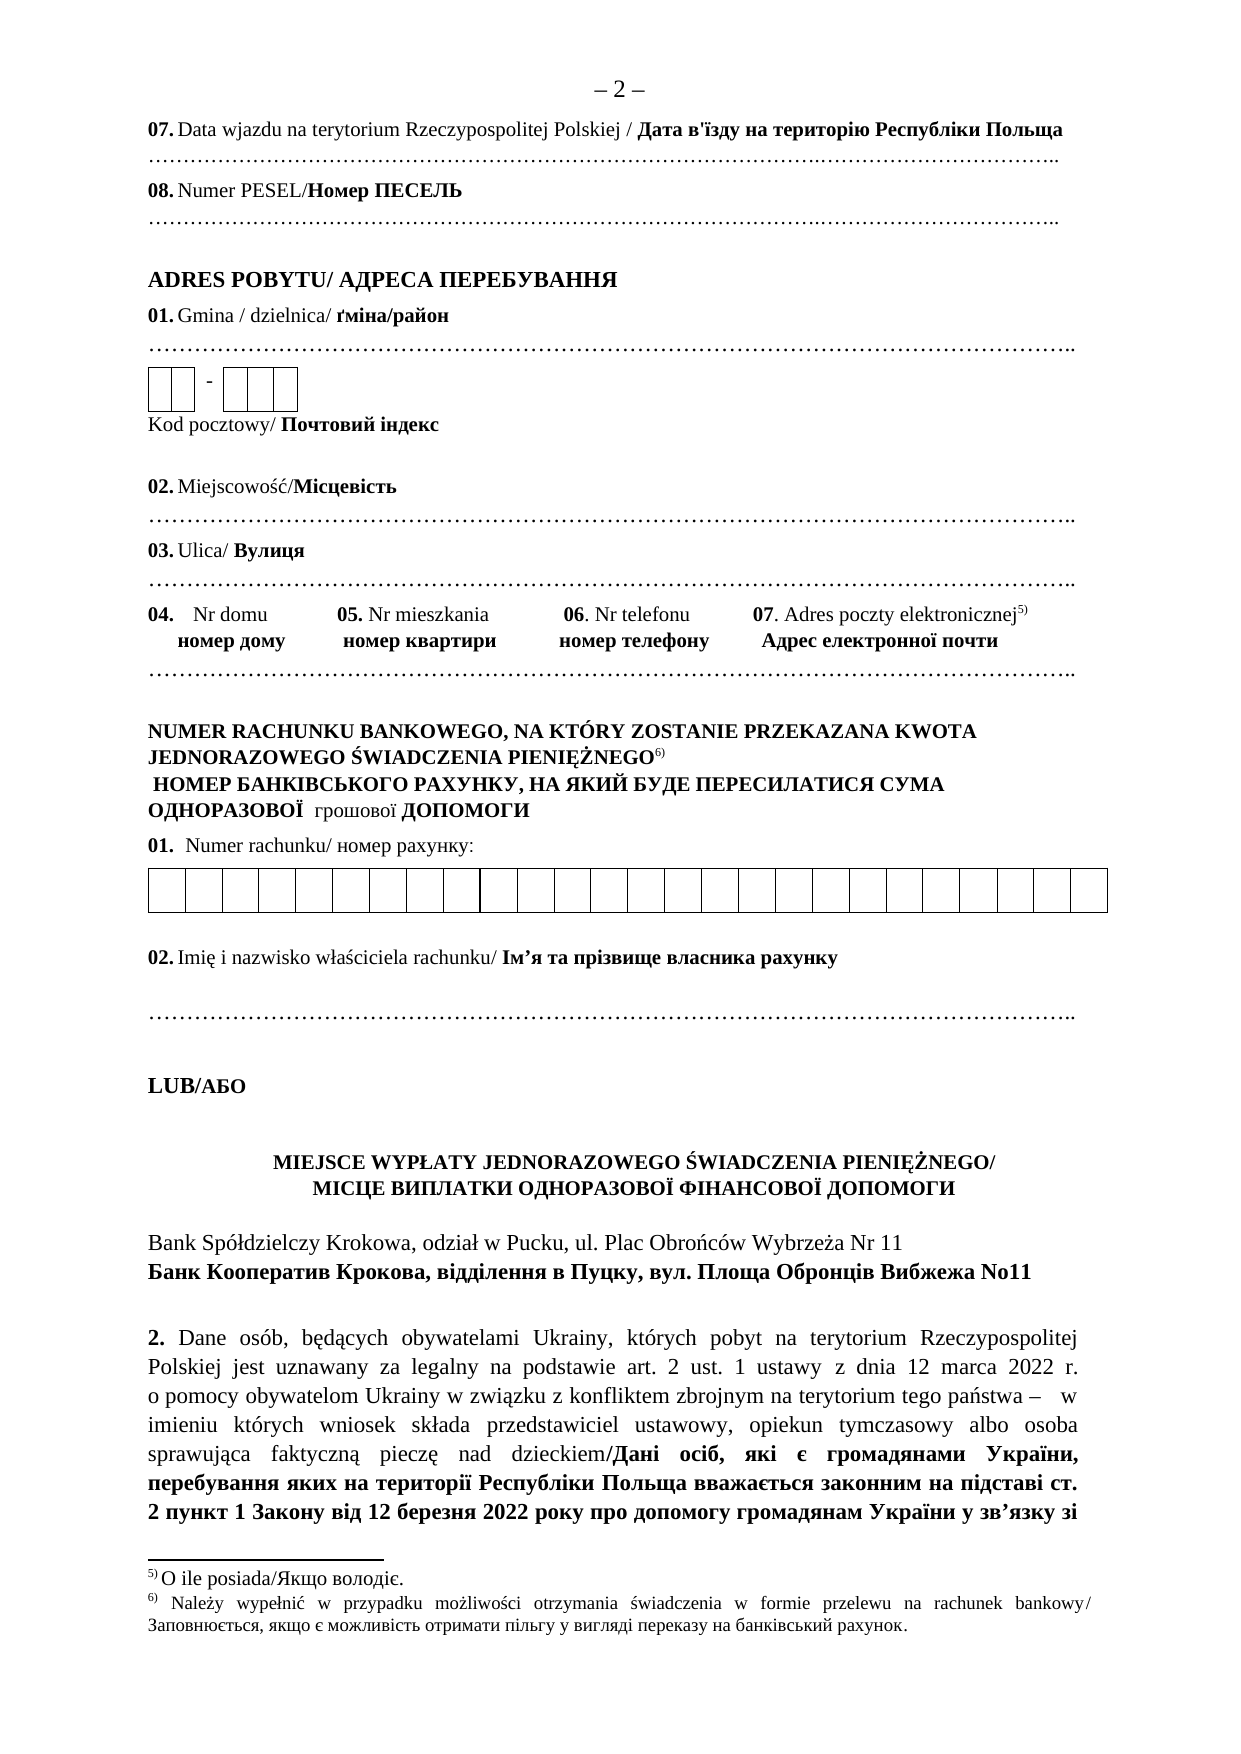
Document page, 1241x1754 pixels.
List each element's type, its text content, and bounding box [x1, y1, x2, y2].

table_header [248, 368, 273, 411]
text МІСЦЕ ВИПЛАТКИ ОДНОРАЗОВОЇ ФІНАНСОВОЇ ДОПОМОГИ [177, 1176, 1091, 1200]
text ………………………………………………………………………………………………………….. [148, 655, 1091, 681]
table_header [813, 869, 849, 912]
table_header [296, 869, 332, 912]
text …………………………………………………………………………………….…………………………….. [148, 204, 1091, 229]
table_header [224, 368, 247, 411]
text Bank Spółdzielczy Krokowa, odział w Pucku, ul. Plac Obrońców Wybrzeża Nr 11 [148, 1203, 1091, 1256]
table_header [628, 869, 664, 912]
table_header [1034, 869, 1070, 912]
table_header [739, 869, 775, 912]
table_header [259, 869, 295, 912]
table_header [960, 869, 997, 912]
table_header [702, 869, 738, 912]
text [148, 1324, 1079, 1524]
table_header [172, 368, 194, 411]
list Ulica/ Вулиця [148, 538, 1079, 562]
text Банк Кооператив Крокова, відділення в Пуцку, вул. Площа Обронців Вибжежа No11 [148, 1258, 1091, 1284]
text NUMER RACHUNKU BANKOWEGO, NA KTÓRY ZOSTANIE PRZEKAZANA KWOTA JEDNORAZOWEGO ŚWIADCZENIA PIENIĘŻNEGO) НОМЕР БАНКІВСЬКОГО РАХУНКУ, НА ЯКИЙ БУДЕ ПЕРЕСИЛАТИСЯ СУМА ОДНОРАЗОВОЇ грошової ДОПОМОГИ [148, 719, 1091, 822]
table_header [186, 869, 222, 912]
text ………………………………………………………………………………………………………….. [148, 501, 1091, 527]
table_header [481, 869, 517, 912]
table_header [223, 869, 258, 912]
table_header [370, 869, 406, 912]
list Gmina / dzielnica/ ґміна/район [148, 303, 1079, 327]
list Miejscowość/Місцевість [148, 474, 1079, 498]
text ………………………………………………………………………………………………………….. [148, 329, 1091, 356]
table_header - [195, 367, 223, 411]
table_header [149, 869, 185, 912]
table_header [850, 869, 886, 912]
list Data wjazdu na terytorium Rzeczypospolitej Polskiej / Дата в'їзду на територію Республіки Польща [148, 117, 1079, 141]
table_header [591, 869, 627, 912]
table_header [555, 869, 590, 912]
table_header [665, 869, 701, 912]
list Nr domu 05. Nr mieszkania 06. Nr telefonu 07. Adres poczty elektronicznej) номер дому номер квартири номер телефону Адрес електронної почти [148, 602, 1079, 652]
table_header [444, 869, 479, 912]
list Imię i nazwisko właściciela rachunku/ Ім’я та прізвище власника рахунку [148, 945, 1079, 969]
table_header [274, 368, 297, 411]
text Kod pocztowy/ Почтовий індекс [148, 412, 1091, 436]
text …………………………………………………………………………………….…………………………….. [148, 143, 1091, 167]
text ADRES POBYTU/ АДРЕСА ПЕРЕБУВАННЯ [148, 266, 1091, 292]
table_header [518, 869, 554, 912]
text MIEJSCE WYPŁATY JEDNORAZOWEGO ŚWIADCZENIA PIENIĘŻNEGO/ [177, 1150, 1091, 1174]
table_header [333, 869, 369, 912]
text LUB/АБО [148, 1072, 1091, 1099]
list Numer rachunku/ номер рахунку: [148, 833, 1079, 857]
table_header [923, 869, 959, 912]
table_header [407, 869, 443, 912]
table_header [1071, 869, 1107, 912]
table_header [776, 869, 812, 912]
text ………………………………………………………………………………………………………….. [148, 998, 1091, 1024]
text ………………………………………………………………………………………………………….. [148, 565, 1091, 591]
list Numer PESEL/Номер ПЕСЕЛЬ [148, 178, 1079, 202]
table_header [887, 869, 922, 912]
table_header [149, 368, 171, 411]
table_header [998, 869, 1033, 912]
